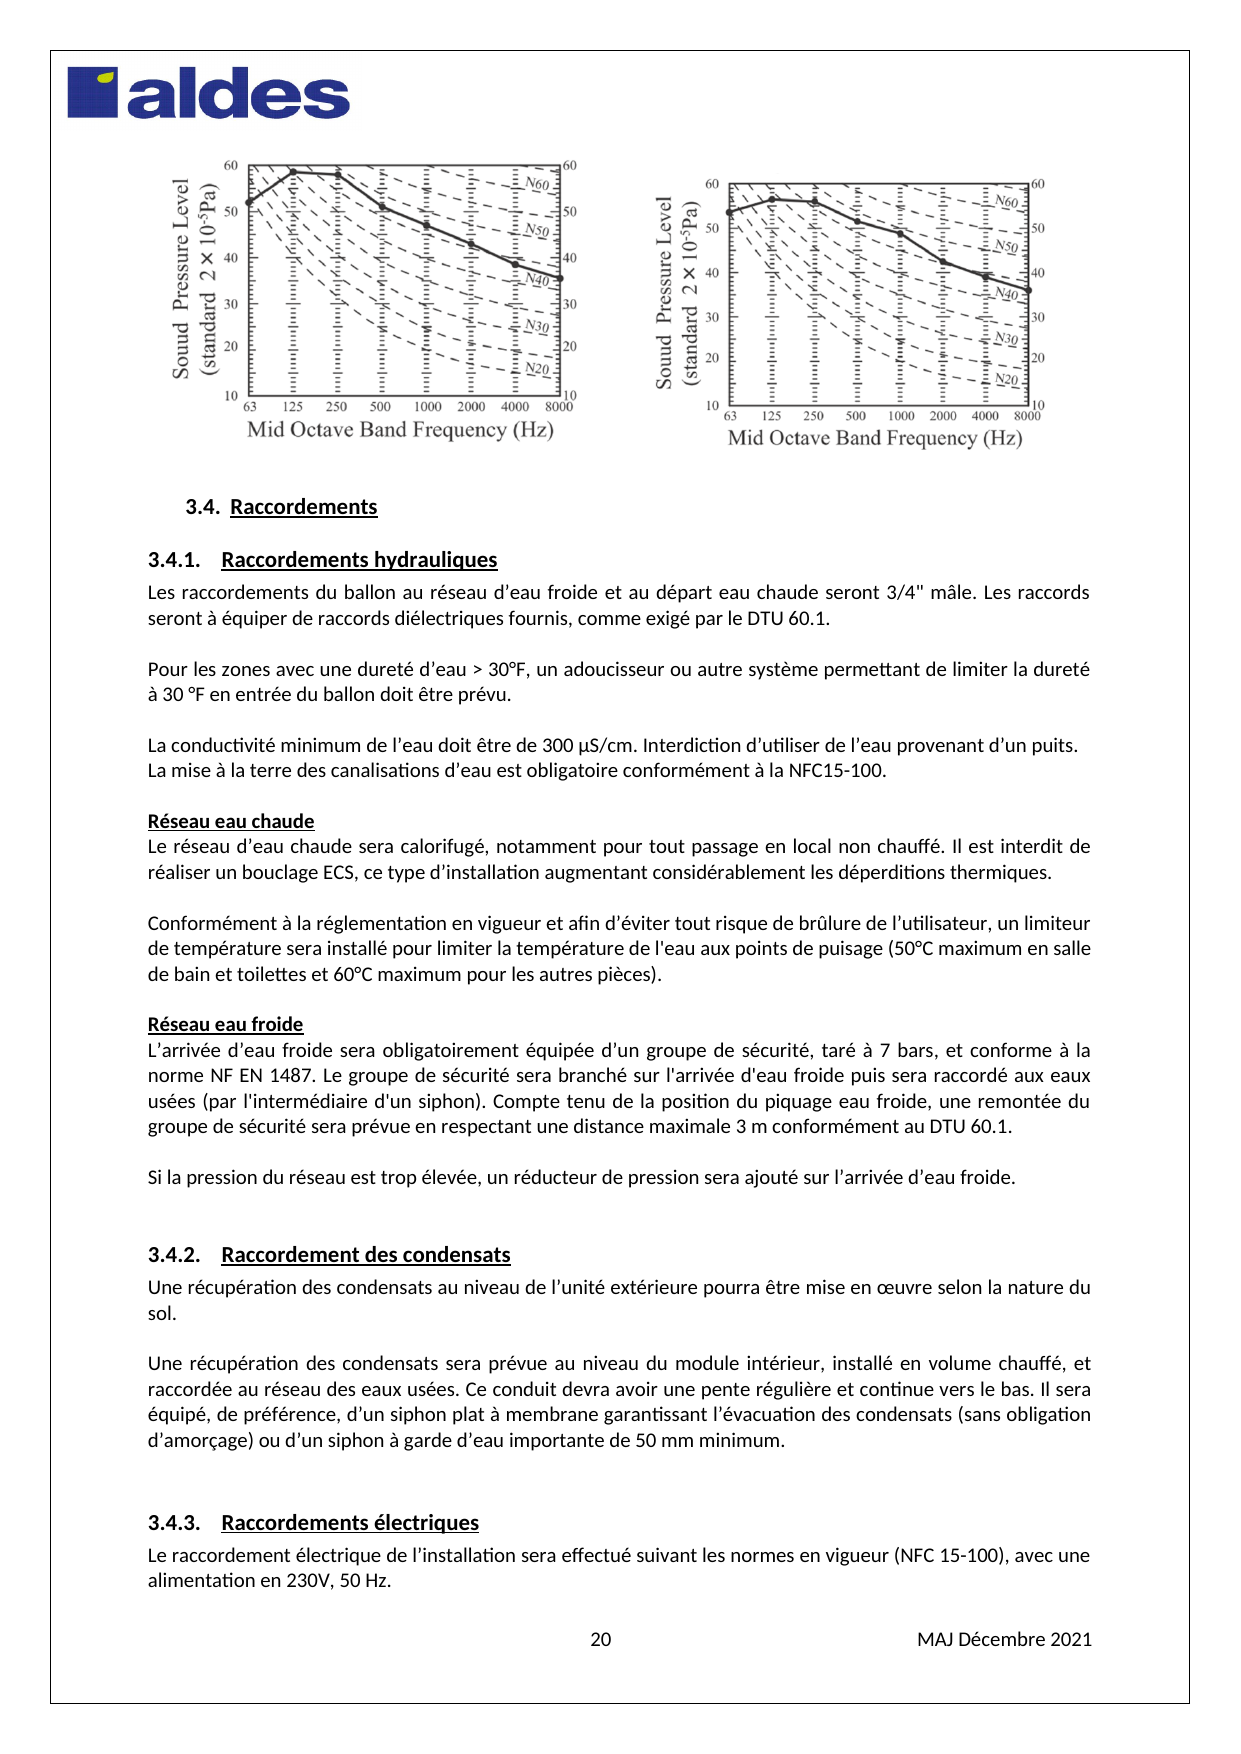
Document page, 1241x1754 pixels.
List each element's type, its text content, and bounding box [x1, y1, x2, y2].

text Si la pression du réseau est trop élevée, un réducteur de pression sera ajouté sur l’arrivée d’eau froide. [148, 1164, 1093, 1189]
text Une récupération des condensats sera prévue au niveau du module intérieur, installé en volume chauffé, et raccordée au réseau des eaux usées. Ce conduit devra avoir une pente régulière et continue vers le bas. Il sera équipé, de préférence, d’un siphon plat à membrane garantissant l’évacuation des condensats (sans obligation d’amorçage) ou d’un siphon à garde d’eau importante de 50 mm minimum. [148, 1351, 1093, 1452]
table_cell [148, 148, 613, 467]
subtitle Raccordements hydrauliques [148, 545, 1093, 573]
text Le réseau d’eau chaude sera calorifugé, notamment pour tout passage en local non chauffé. Il est interdit de réaliser un bouclage ECS, ce type d’installation augmentant considérablement les déperditions thermiques. [148, 834, 1093, 884]
picture [647, 173, 1055, 462]
text La mise à la terre des canalisations d’eau est obligatoire conformément à la NFC15-100. [148, 757, 1093, 783]
text Réseau eau froide [148, 1012, 1093, 1037]
table_cell [613, 148, 1093, 467]
text Réseau eau chaude [148, 808, 1093, 834]
subtitle Raccordements électriques [148, 1508, 1093, 1536]
text Pour les zones avec une dureté d’eau > 30°F, un adoucisseur ou autre système permettant de limiter la dureté à 30 °F en entrée du ballon doit être prévu. [148, 656, 1093, 707]
subtitle Raccordements [185, 492, 1093, 520]
text Les raccordements du ballon au réseau d’eau froide et au départ eau chaude seront 3/4" mâle. Les raccords seront à équiper de raccords diélectriques fournis, comme exigé par le DTU 60.1. [148, 579, 1093, 630]
text La conductivité minimum de l’eau doit être de 300 μS/cm. Interdiction d’utiliser de l’eau provenant d’un puits. [148, 732, 1093, 757]
picture [162, 157, 595, 453]
text Conformément à la réglementation en vigueur et afin d’éviter tout risque de brûlure de l’utilisateur, un limiteur de température sera installé pour limiter la température de l'eau aux points de puisage (50°C maximum en salle de bain et toilettes et 60°C maximum pour les autres pièces). [148, 910, 1093, 986]
picture [52, 51, 362, 130]
subtitle Raccordement des condensats [148, 1240, 1093, 1268]
text L’arrivée d’eau froide sera obligatoirement équipée d’un groupe de sécurité, taré à 7 bars, et conforme à la norme NF EN 1487. Le groupe de sécurité sera branché sur l'arrivée d'eau froide puis sera raccordé aux eaux usées (par l'intermédiaire d'un siphon). Compte tenu de la position du piquage eau froide, une remontée du groupe de sécurité sera prévue en respectant une distance maximale 3 m conformément au DTU 60.1. [148, 1037, 1093, 1139]
text Une récupération des condensats au niveau de l’unité extérieure pourra être mise en œuvre selon la nature du sol. [148, 1274, 1093, 1325]
text Le raccordement électrique de l’installation sera effectué suivant les normes en vigueur (NFC 15-100), avec une alimentation en 230V, 50 Hz. [148, 1542, 1093, 1593]
